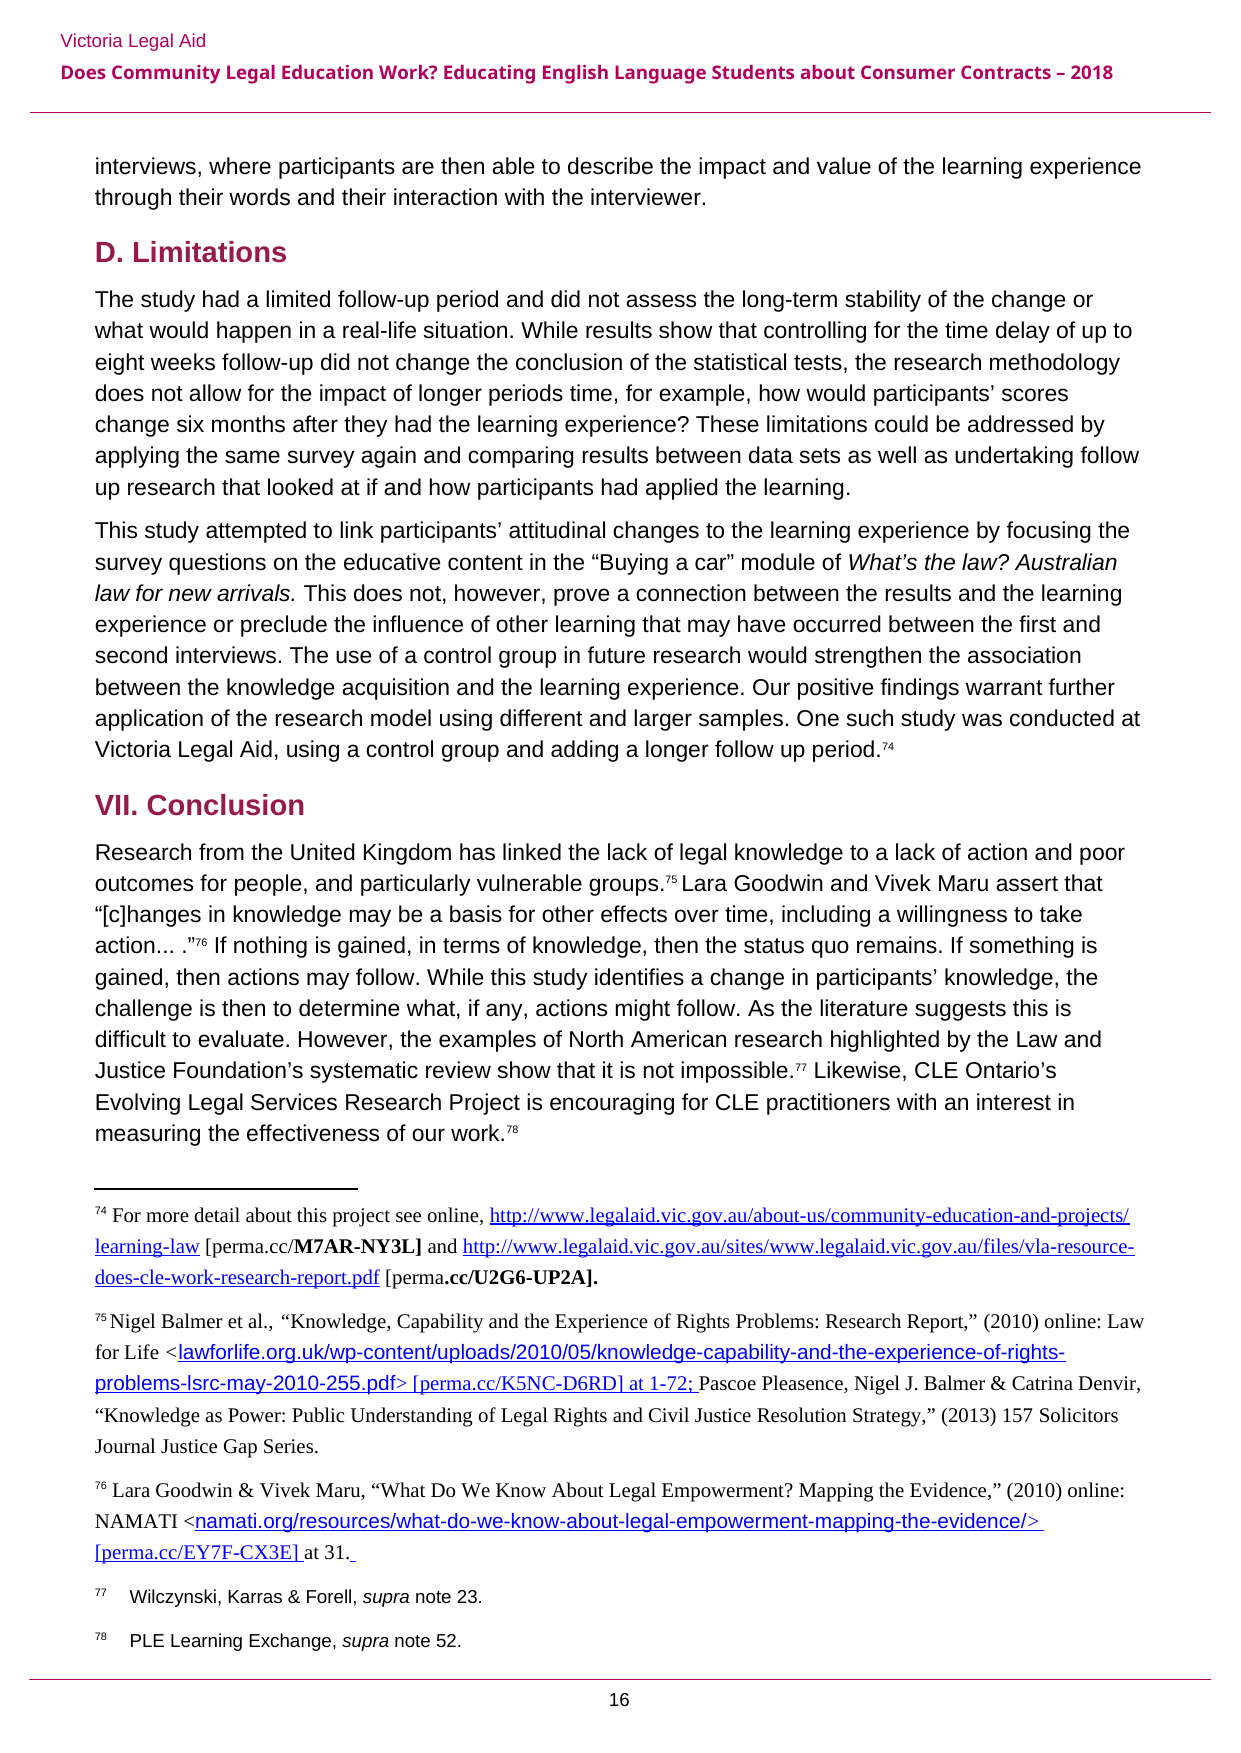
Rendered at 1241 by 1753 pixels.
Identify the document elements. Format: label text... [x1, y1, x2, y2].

text The study had a limited follow-up period and did not assess the long-term stability of the change or what would happen in a real-life situation. While results show that controlling for the time delay of up to eight weeks follow-up did not change the conclusion of the statistical tests, the research methodology does not allow for the impact of longer periods time, for example, how would participants’ scores change six months after they had the learning experience? These limitations could be addressed by applying the same survey again and comparing results between data sets as well as undertaking follow up research that looked at if and how participants had applied the learning. [94, 281, 1146, 500]
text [94, 148, 1146, 210]
text This study attempted to link participants’ attitudinal changes to the learning experience by focusing the survey questions on the educative content in the “Buying a car” module of What’s the law? Australian law for new arrivals. This does not, however, prove a connection between the results and the learning experience or preclude the influence of other learning that may have occurred between the first and second interviews. The use of a control group in future research would strengthen the association between the knowledge acquisition and the learning experience. Our positive findings warrant further application of the research model using different and larger samples. One such study was conducted at Victoria Legal Aid, using a control group and adding a longer follow up period. [94, 512, 1146, 762]
text Research from the United Kingdom has linked the lack of legal knowledge to a lack of action and poor outcomes for people, and particularly vulnerable groups. Lara Goodwin and Vivek Maru assert that “[c]hanges in knowledge may be a basis for other effects over time, including a willingness to take action... .” If nothing is gained, in terms of knowledge, then the status quo remains. If something is gained, then actions may follow. While this study identifies a change in participants’ knowledge, the challenge is then to determine what, if any, actions might follow. As the literature suggests this is difficult to evaluate. However, the examples of North American research highlighted by the Law and Justice Foundation’s systematic review show that it is not impossible. Likewise, CLE Ontario’s Evolving Legal Services Research Project is encouraging for CLE practitioners with an interest in measuring the effectiveness of our work. [94, 833, 1146, 1146]
subtitle D. Limitations [94, 235, 1146, 269]
subtitle VII. Conclusion [94, 787, 1146, 821]
